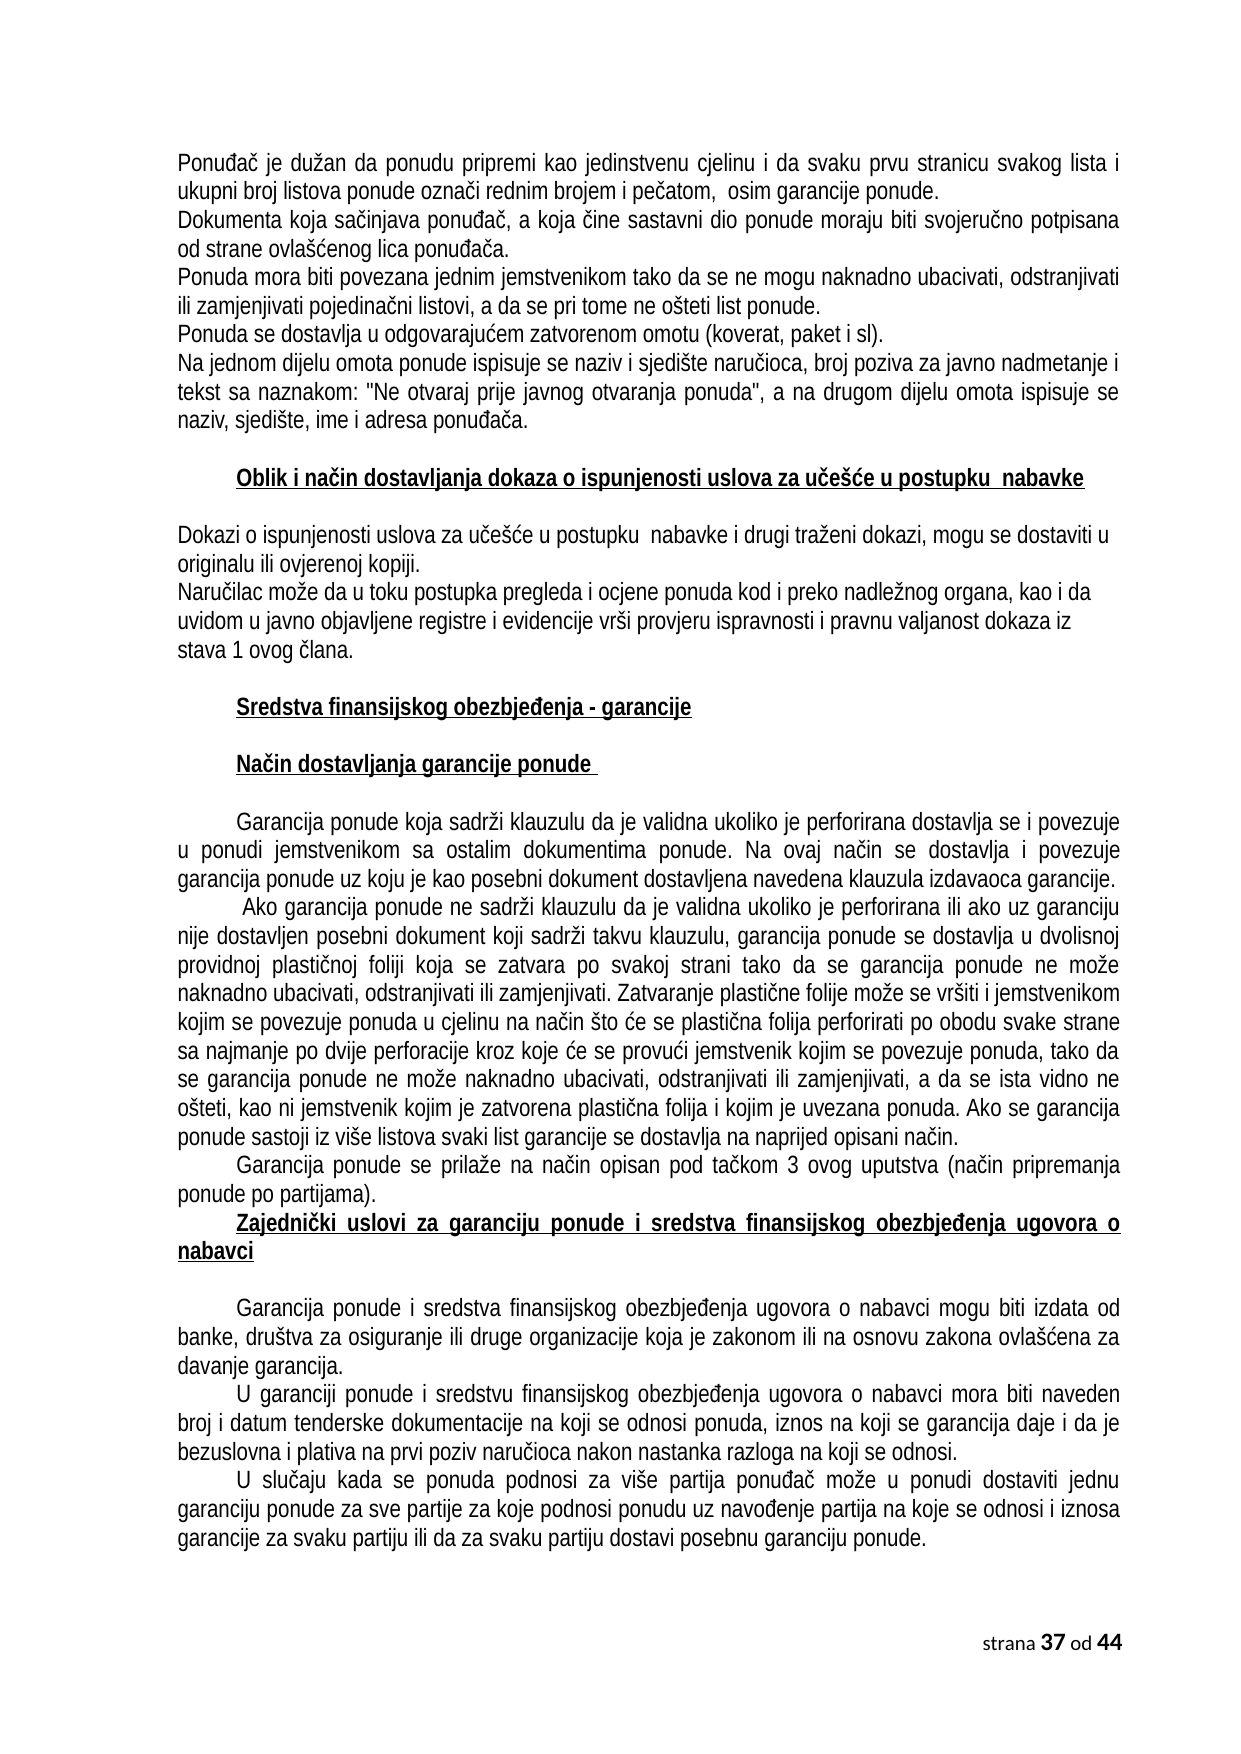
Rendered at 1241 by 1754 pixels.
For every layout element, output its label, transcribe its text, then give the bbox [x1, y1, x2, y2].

text Ponuda mora biti povezana jednim jemstvenikom tako da se ne mogu naknadno ubacivati, odstranjivati ili zamjenjivati pojedinačni listovi, a da se pri tome ne ošteti list ponude. [177, 262, 1122, 319]
text Ako garancija ponude ne sadrži klauzulu da je validna ukoliko je perforirana ili ako uz garanciju nije dostavljen posebni dokument koji sadrži takvu klauzulu, garancija ponude se dostavlja u dvolisnoj providnoj plastičnoj foliji koja se zatvara po svakoj strani tako da se garancija ponude ne može naknadno ubacivati, odstranjivati ili zamjenjivati. Zatvaranje plastične folije može se vršiti i jemstvenikom kojim se povezuje ponuda u cjelinu na način što će se plastična folija perforirati po obodu svake strane sa najmanje po dvije perforacije kroz koje će se provući jemstvenik kojim se povezuje ponuda, tako da se garancija ponude ne može naknadno ubacivati, odstranjivati ili zamjenjivati, a da se ista vidno ne ošteti, kao ni jemstvenik kojim je zatvorena plastična folija i kojim je uvezana ponuda. Ako se garancija ponude sastoji iz više listova svaki list garancije se dostavlja na naprijed opisani način. [177, 892, 1122, 1150]
text Sredstva finansijskog obezbjeđenja - garancije [177, 692, 1122, 721]
text Dokazi o ispunjenosti uslova za učešće u postupku nabavke i drugi traženi dokazi, mogu se dostaviti u originalu ili ovjerenoj kopiji. [177, 520, 1122, 577]
text U garanciji ponude i sredstvu finansijskog obezbjeđenja ugovora o nabavci mora biti naveden broj i datum tenderske dokumentacije na koji se odnosi ponuda, iznos na koji se garancija daje i da je bezuslovna i plativa na prvi poziv naručioca nakon nastanka razloga na koji se odnosi. [177, 1379, 1122, 1465]
text Garancija ponude se prilaže na način opisan pod tačkom 3 ovog uputstva (način pripremanja ponude po partijama). [177, 1150, 1122, 1207]
text Naručilac može da u toku postupka pregleda i ocjene ponuda kod i preko nadležnog organa, kao i da uvidom u javno objavljene registre i evidencije vrši provjeru ispravnosti i pravnu valjanost dokaza iz stava 1 ovog člana. [177, 577, 1122, 663]
text Garancija ponude koja sadrži klauzulu da je validna ukoliko je perforirana dostavlja se i povezuje u ponudi jemstvenikom sa ostalim dokumentima ponude. Na ovaj način se dostavlja i povezuje garancija ponude uz koju je kao posebni dokument dostavljena navedena klauzula izdavaoca garancije. [177, 806, 1122, 892]
text Ponuđač je dužan da ponudu pripremi kao jedinstvenu cjelinu i da svaku prvu stranicu svakog lista i ukupni broj listova ponude označi rednim brojem i pečatom, osim garancije ponude. [177, 148, 1122, 205]
text Ponuda se dostavlja u odgovarajućem zatvorenom omotu (koverat, paket i sl). [177, 319, 1122, 348]
text U slučaju kada se ponuda podnosi za više partija ponuđač može u ponudi dostaviti jednu garanciju ponude za sve partije za koje podnosi ponudu uz navođenje partija na koje se odnosi i iznosa garancije za svaku partiju ili da za svaku partiju dostavi posebnu garanciju ponude. [177, 1465, 1122, 1551]
text Dokumenta koja sačinjava ponuđač, a koja čine sastavni dio ponude moraju biti svojeručno potpisana od strane ovlašćenog lica ponuđača. [177, 205, 1122, 262]
text Način dostavljanja garancije ponude [177, 749, 1122, 778]
text Oblik i način dostavljanja dokaza o ispunjenosti uslova za učešće u postupku nabavke [177, 463, 1122, 491]
text Garancija ponude i sredstva finansijskog obezbjeđenja ugovora o nabavci mogu biti izdata od banke, društva za osiguranje ili druge organizacije koja je zakonom ili na osnovu zakona ovlašćena za davanje garancija. [177, 1293, 1122, 1379]
text Na jednom dijelu omota ponude ispisuje se naziv i sjedište naručioca, broj poziva za javno nadmetanje i tekst sa naznakom: "Ne otvaraj prije javnog otvaranja ponuda", a na drugom dijelu omota ispisuje se naziv, sjedište, ime i adresa ponuđača. [177, 348, 1122, 434]
text Zajednički uslovi za garanciju ponude i sredstva finansijskog obezbjeđenja ugovora o nabavci [177, 1207, 1122, 1265]
